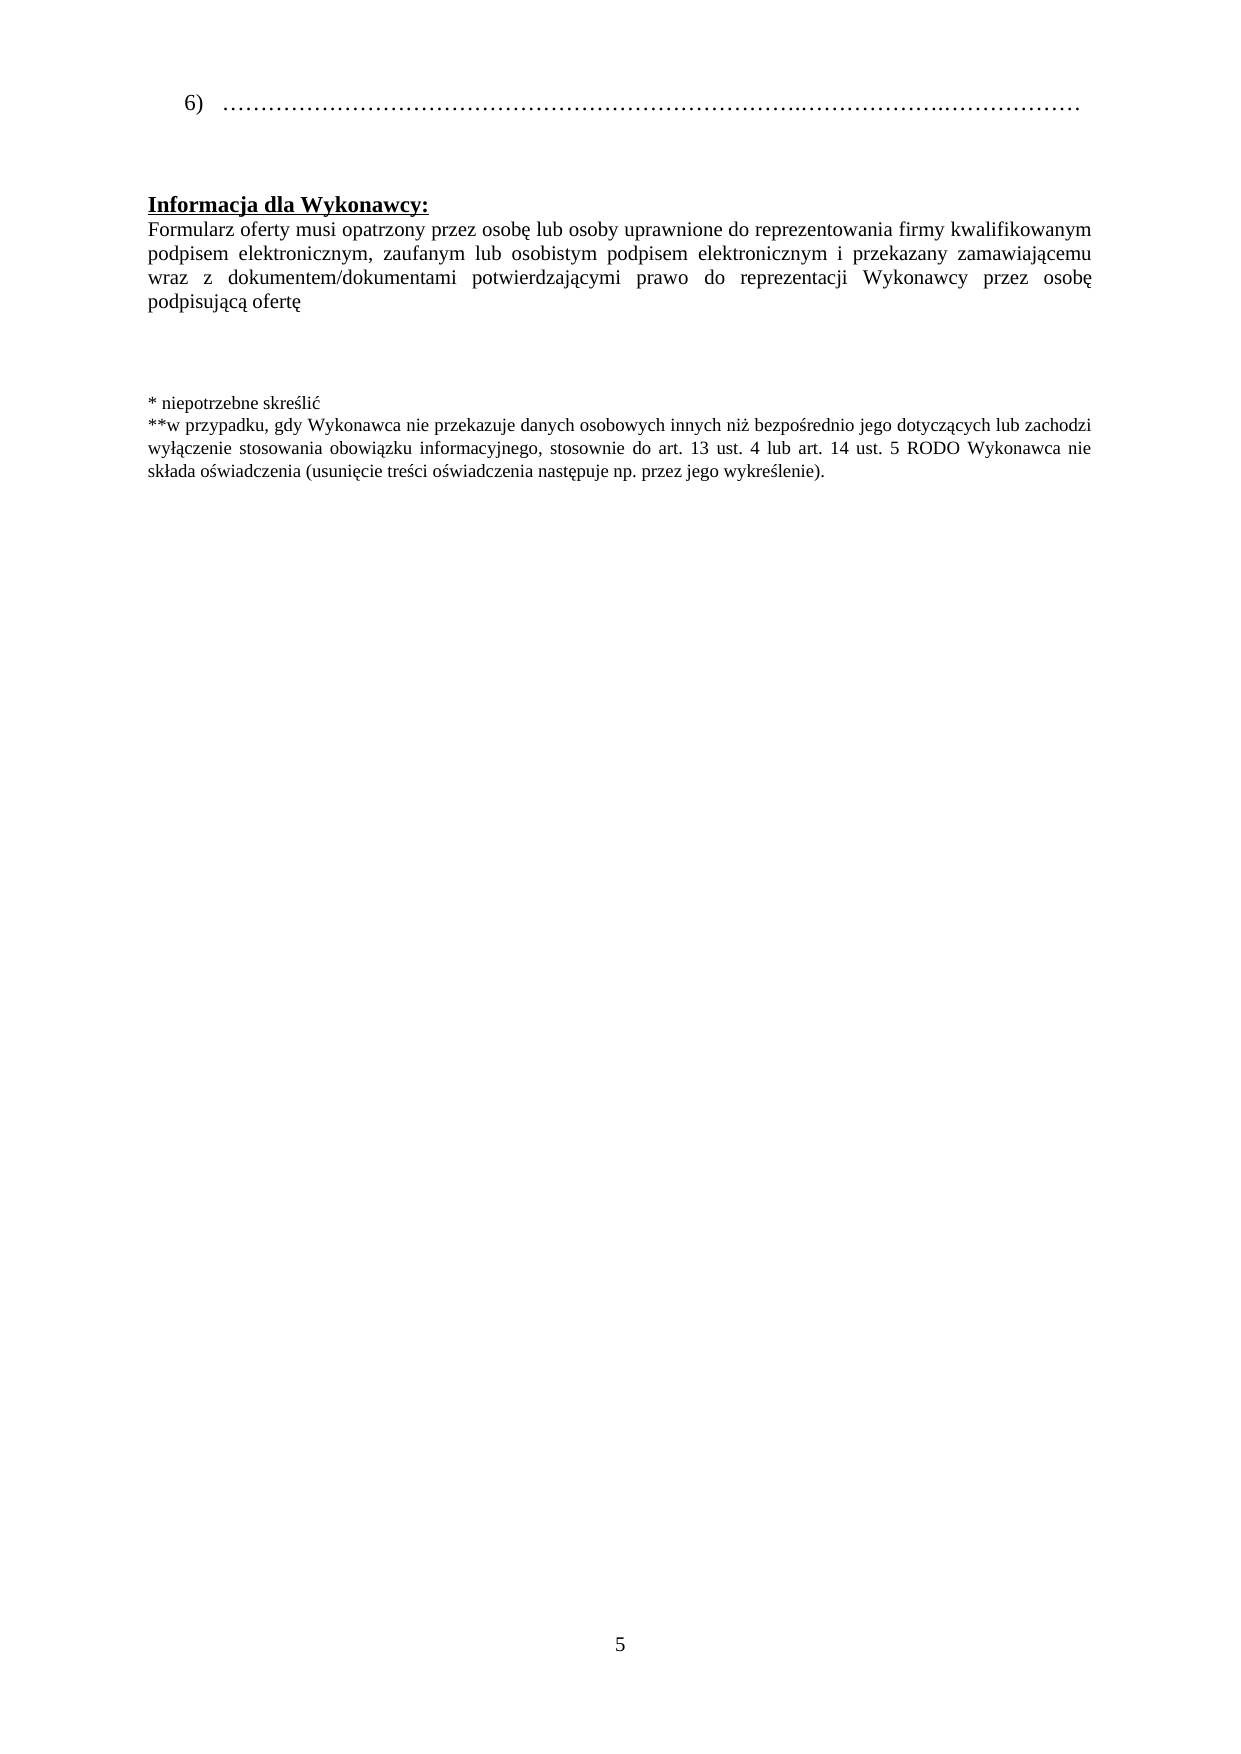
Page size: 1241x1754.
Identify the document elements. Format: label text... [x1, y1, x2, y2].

text Formularz oferty musi opatrzony przez osobę lub osoby uprawnione do reprezentowania firmy kwalifikowanym podpisem elektronicznym, zaufanym lub osobistym podpisem elektronicznym i przekazany zamawiającemu wraz z dokumentem/dokumentami potwierdzającymi prawo do reprezentacji Wykonawcy przez osobę podpisującą ofertę [148, 217, 1093, 313]
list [184, 89, 1093, 115]
text **w przypadku, gdy Wykonawca nie przekazuje danych osobowych innych niż bezpośrednio jego dotyczących lub zachodzi wyłączenie stosowania obowiązku informacyjnego, stosownie do art. 13 ust. 4 lub art. 14 ust. 5 RODO Wykonawca nie składa oświadczenia (usunięcie treści oświadczenia następuje np. przez jego wykreślenie). [148, 414, 1093, 482]
text * niepotrzebne skreślić [148, 392, 1093, 414]
text Informacja dla Wykonawcy: [148, 191, 1093, 217]
